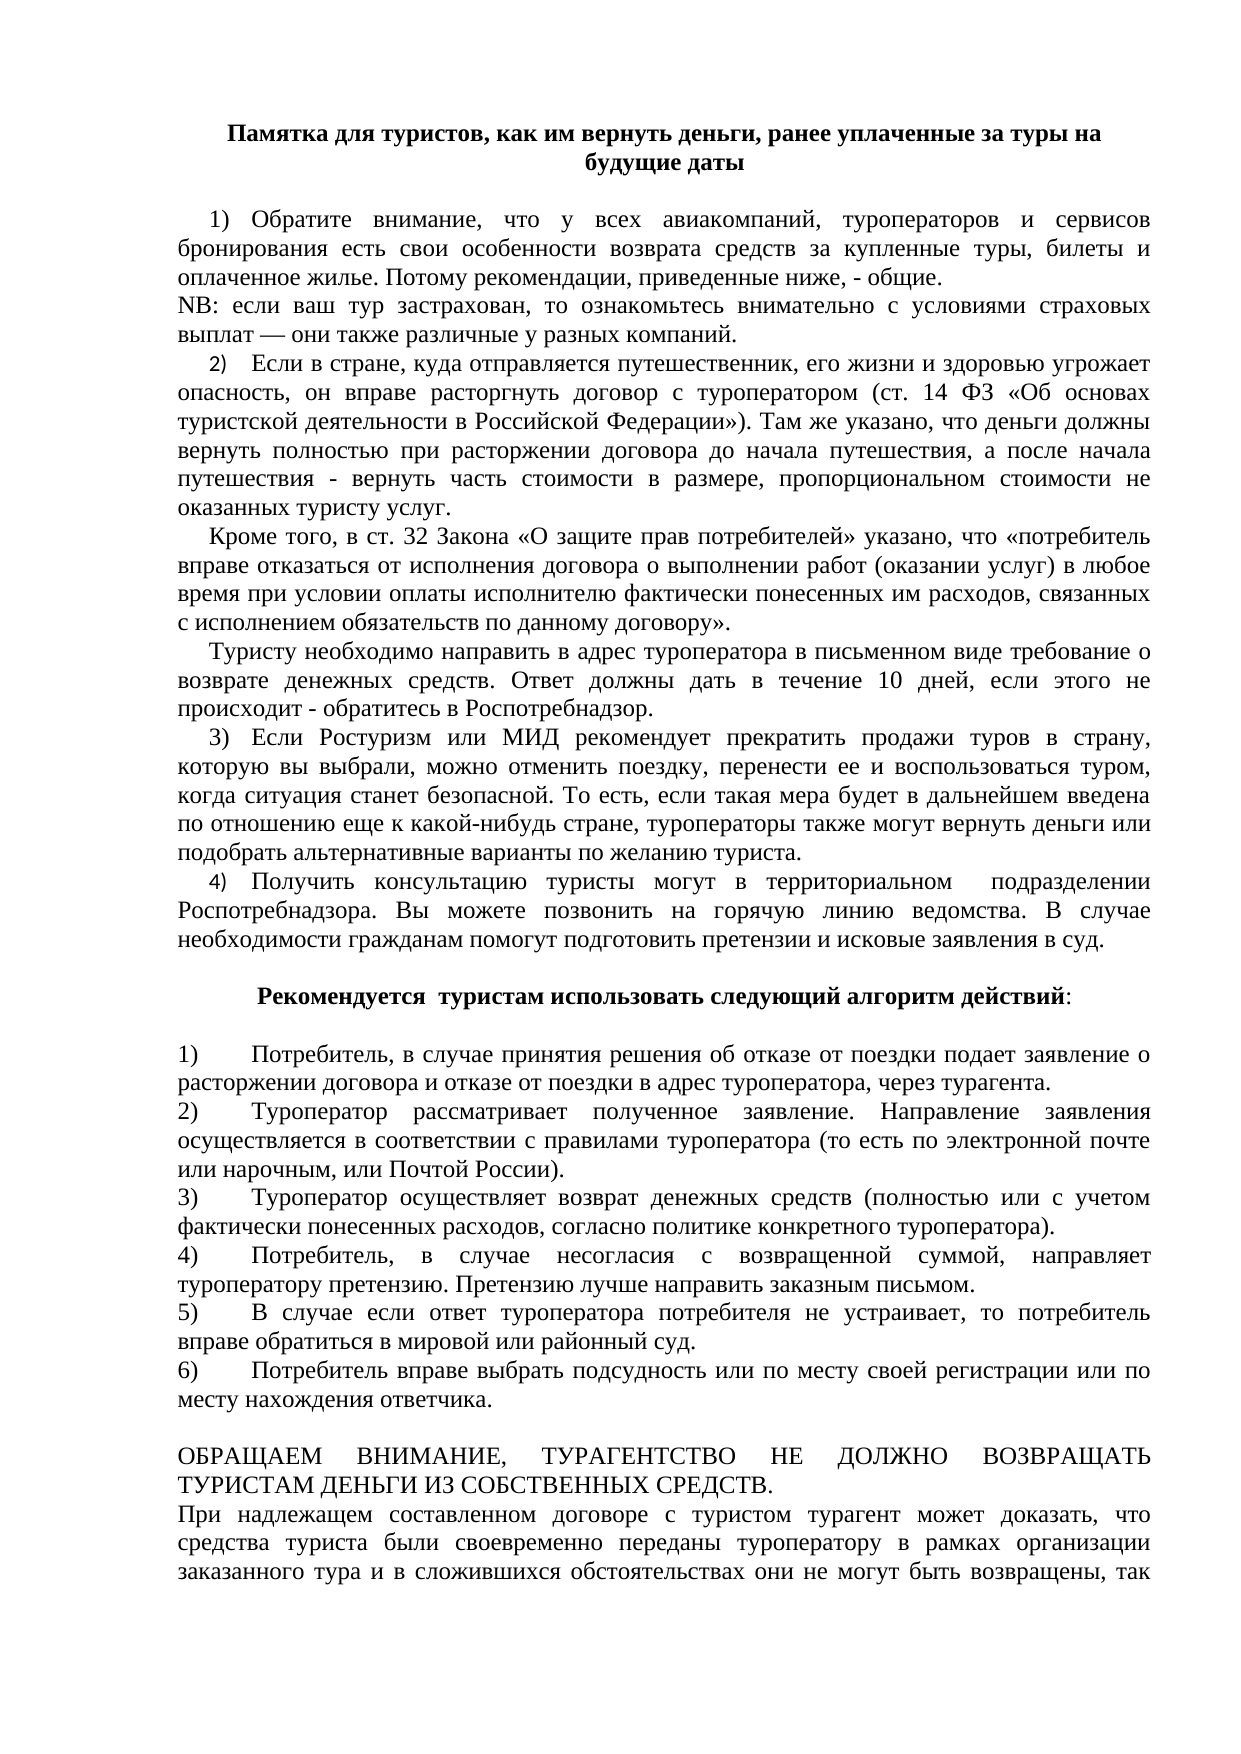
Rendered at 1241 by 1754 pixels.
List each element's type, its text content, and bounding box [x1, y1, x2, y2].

list Если Ростуризм или МИД рекомендует прекратить продажи туров в страну, которую вы выбрали, можно отменить поездку, перенести ее и воспользоваться туром, когда ситуация станет безопасной. То есть, если такая мера будет в дальнейшем введена по отношению еще к какой-нибудь стране, туроператоры также могут вернуть деньги или подобрать альтернативные варианты по желанию туриста. [177, 722, 1152, 866]
text Кроме того, в ст. 32 Закона «О защите прав потребителей» указано, что «потребитель вправе отказаться от исполнения договора о выполнении работ (оказании услуг) в любое время при условии оплаты исполнителю фактически понесенных им расходов, связанных с исполнением обязательств по данному договору». [177, 521, 1152, 636]
list Получить консультацию туристы могут в территориальном подразделении Роспотребнадзора. Вы можете позвонить на горячую линию ведомства. В случае необходимости гражданам помогут подготовить претензии и исковые заявления в суд. [177, 866, 1152, 952]
text NB: если ваш тур застрахован, то ознакомьтесь внимательно с условиями страховых выплат — они также различные у разных компаний. [177, 291, 1152, 348]
text 2) Туроператор рассматривает полученное заявление. Направление заявления осуществляется в соответствии с правилами туроператора (то есть по электронной почте или нарочным, или Почтой России). [177, 1096, 1152, 1182]
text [177, 1499, 1152, 1585]
text 3) Туроператор осуществляет возврат денежных средств (полностью или с учетом фактически понесенных расходов, согласно политике конкретного туроператора). [177, 1182, 1152, 1240]
text ОБРАЩАЕМ ВНИМАНИЕ, ТУРАГЕНТСТВО НЕ ДОЛЖНО ВОЗВРАЩАТЬ ТУРИСТАМ ДЕНЬГИ ИЗ СОБСТВЕННЫХ СРЕДСТВ. [177, 1441, 1152, 1499]
text Туристу необходимо направить в адрес туроператора в письменном виде требование о возврате денежных средств. Ответ должны дать в течение 10 дней, если этого не происходит - обратитесь в Роспотребнадзор. [177, 636, 1152, 722]
text Памятка для туристов, как им вернуть деньги, ранее уплаченные за туры на будущие даты [177, 118, 1152, 176]
text Рекомендуется туристам использовать следующий алгоритм действий: [177, 981, 1152, 1010]
text 1) Потребитель, в случае принятия решения об отказе от поездки подает заявление о расторжении договора и отказе от поездки в адрес туроператора, через турагента. [177, 1039, 1152, 1096]
text 4) Потребитель, в случае несогласия с возвращенной суммой, направляет туроператору претензию. Претензию лучше направить заказным письмом. [177, 1240, 1152, 1297]
list Обратите внимание, что у всех авиакомпаний, туроператоров и сервисов бронирования есть свои особенности возврата средств за купленные туры, билеты и оплаченное жилье. Потому рекомендации, приведенные ниже, - общие. [177, 204, 1152, 291]
text 5) В случае если ответ туроператора потребителя не устраивает, то потребитель вправе обратиться в мировой или районный суд. [177, 1297, 1152, 1355]
list Если в стране, куда отправляется путешественник, его жизни и здоровью угрожает опасность, он вправе расторгнуть договор с туроператором (ст. 14 ФЗ «Об основах туристской деятельности в Российской Федерации»). Там же указано, что деньги должны вернуть полностью при расторжении договора до начала путешествия, а после начала путешествия - вернуть часть стоимости в размере, пропорциональном стоимости не оказанных туристу услуг. [177, 348, 1152, 521]
text 6) Потребитель вправе выбрать подсудность или по месту своей регистрации или по месту нахождения ответчика. [177, 1355, 1152, 1412]
